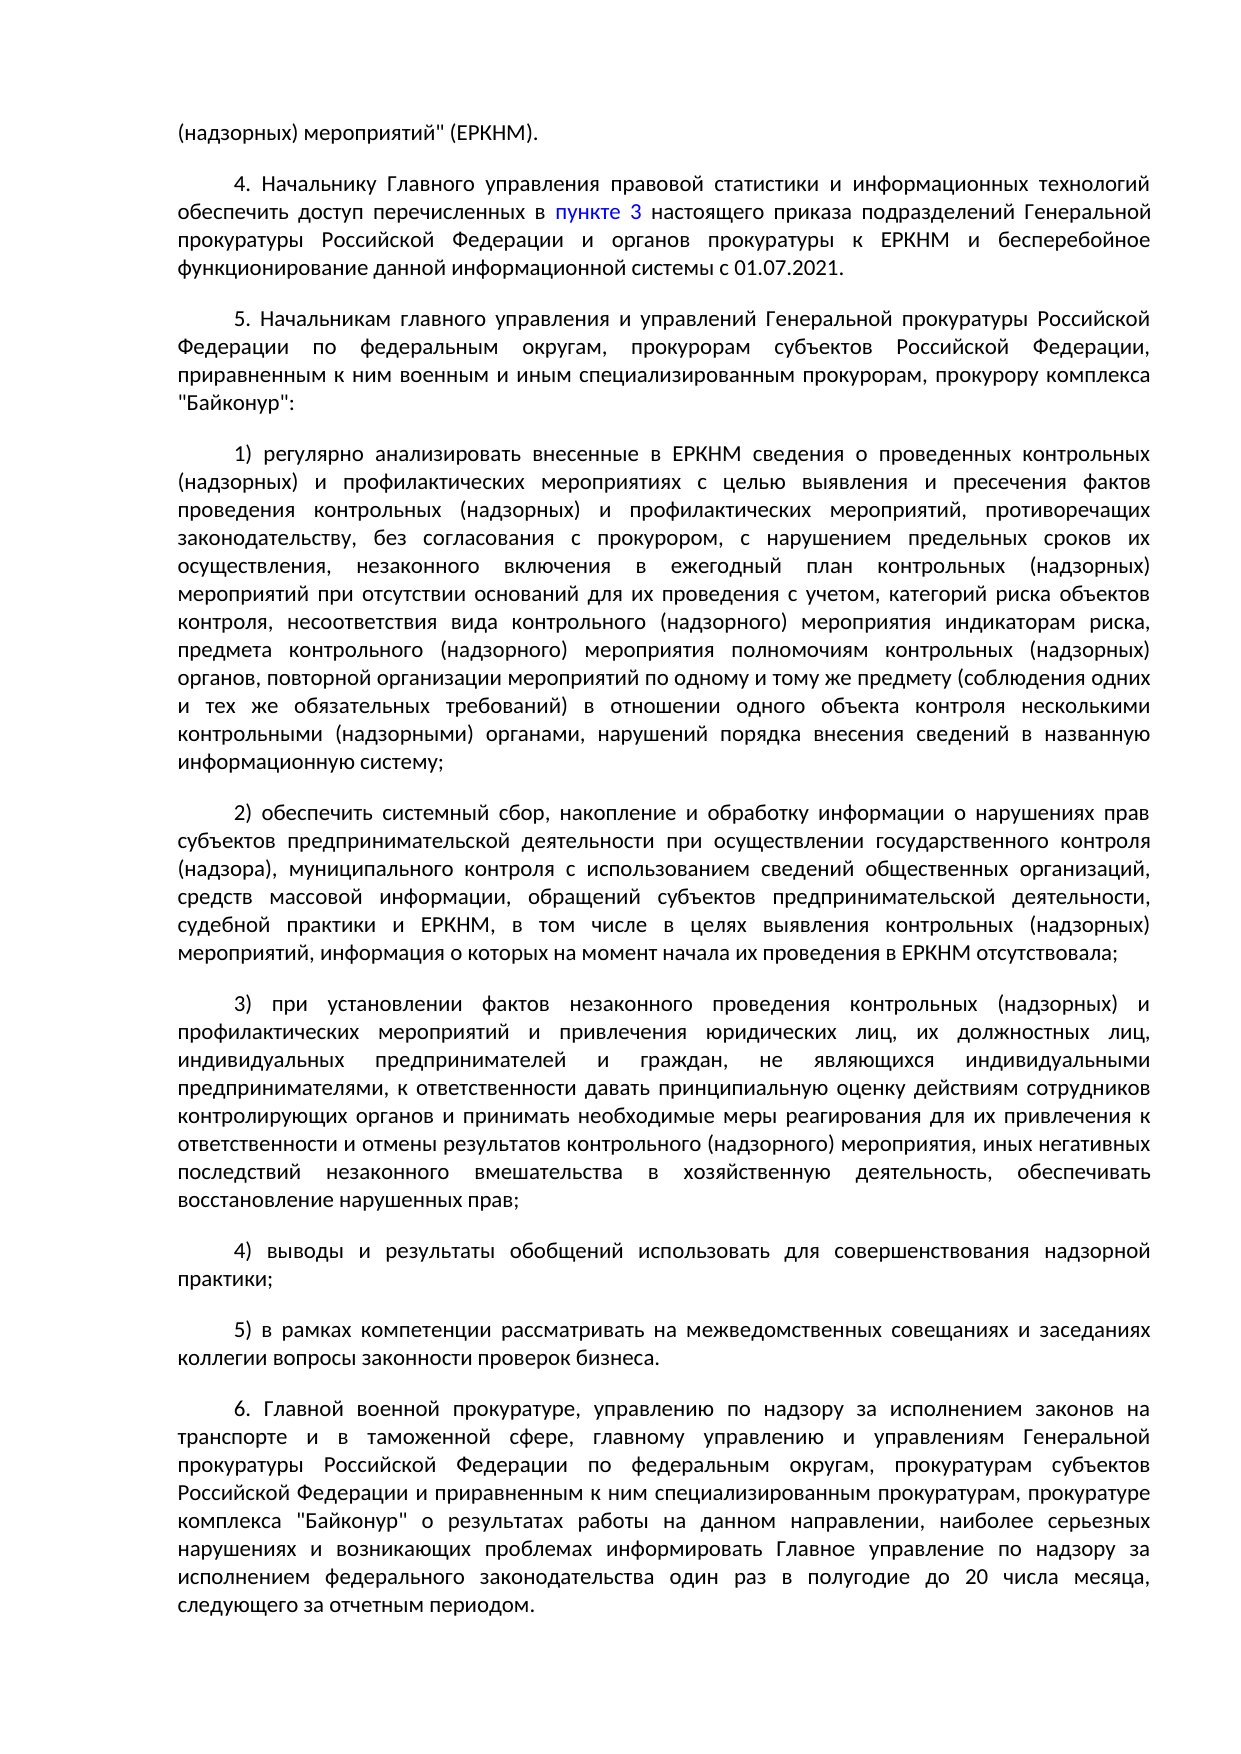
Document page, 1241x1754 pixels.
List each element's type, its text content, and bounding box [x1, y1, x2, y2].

text 2) обеспечить системный сбор, накопление и обработку информации о нарушениях прав субъектов предпринимательской деятельности при осуществлении государственного контроля (надзора), муниципального контроля с использованием сведений общественных организаций, средств массовой информации, обращений субъектов предпринимательской деятельности, судебной практики и ЕРКНМ, в том числе в целях выявления контрольных (надзорных) мероприятий, информация о которых на момент начала их проведения в ЕРКНМ отсутствовала; [177, 798, 1152, 966]
text 4. Начальнику Главного управления правовой статистики и информационных технологий обеспечить доступ перечисленных в пункте 3 настоящего приказа подразделений Генеральной прокуратуры Российской Федерации и органов прокуратуры к ЕРКНМ и бесперебойное функционирование данной информационной системы с 01.07.2021. [177, 169, 1152, 281]
text 5) в рамках компетенции рассматривать на межведомственных совещаниях и заседаниях коллегии вопросы законности проверок бизнеса. [177, 1315, 1152, 1371]
text 5. Начальникам главного управления и управлений Генеральной прокуратуры Российской Федерации по федеральным округам, прокурорам субъектов Российской Федерации, приравненным к ним военным и иным специализированным прокурорам, прокурору комплекса "Байконур": [177, 304, 1152, 416]
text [177, 118, 1152, 146]
text 4) выводы и результаты обобщений использовать для совершенствования надзорной практики; [177, 1236, 1152, 1292]
text 6. Главной военной прокуратуре, управлению по надзору за исполнением законов на транспорте и в таможенной сфере, главному управлению и управлениям Генеральной прокуратуры Российской Федерации по федеральным округам, прокуратурам субъектов Российской Федерации и приравненным к ним специализированным прокуратурам, прокуратуре комплекса "Байконур" о результатах работы на данном направлении, наиболее серьезных нарушениях и возникающих проблемах информировать Главное управление по надзору за исполнением федерального законодательства один раз в полугодие до 20 числа месяца, следующего за отчетным периодом. [177, 1394, 1152, 1618]
text 3) при установлении фактов незаконного проведения контрольных (надзорных) и профилактических мероприятий и привлечения юридических лиц, их должностных лиц, индивидуальных предпринимателей и граждан, не являющихся индивидуальными предпринимателями, к ответственности давать принципиальную оценку действиям сотрудников контролирующих органов и принимать необходимые меры реагирования для их привлечения к ответственности и отмены результатов контрольного (надзорного) мероприятия, иных негативных последствий незаконного вмешательства в хозяйственную деятельность, обеспечивать восстановление нарушенных прав; [177, 989, 1152, 1213]
text 1) регулярно анализировать внесенные в ЕРКНМ сведения о проведенных контрольных (надзорных) и профилактических мероприятиях с целью выявления и пресечения фактов проведения контрольных (надзорных) и профилактических мероприятий, противоречащих законодательству, без согласования с прокурором, с нарушением предельных сроков их осуществления, незаконного включения в ежегодный план контрольных (надзорных) мероприятий при отсутствии оснований для их проведения с учетом, категорий риска объектов контроля, несоответствия вида контрольного (надзорного) мероприятия индикаторам риска, предмета контрольного (надзорного) мероприятия полномочиям контрольных (надзорных) органов, повторной организации мероприятий по одному и тому же предмету (соблюдения одних и тех же обязательных требований) в отношении одного объекта контроля несколькими контрольными (надзорными) органами, нарушений порядка внесения сведений в названную информационную систему; [177, 439, 1152, 775]
